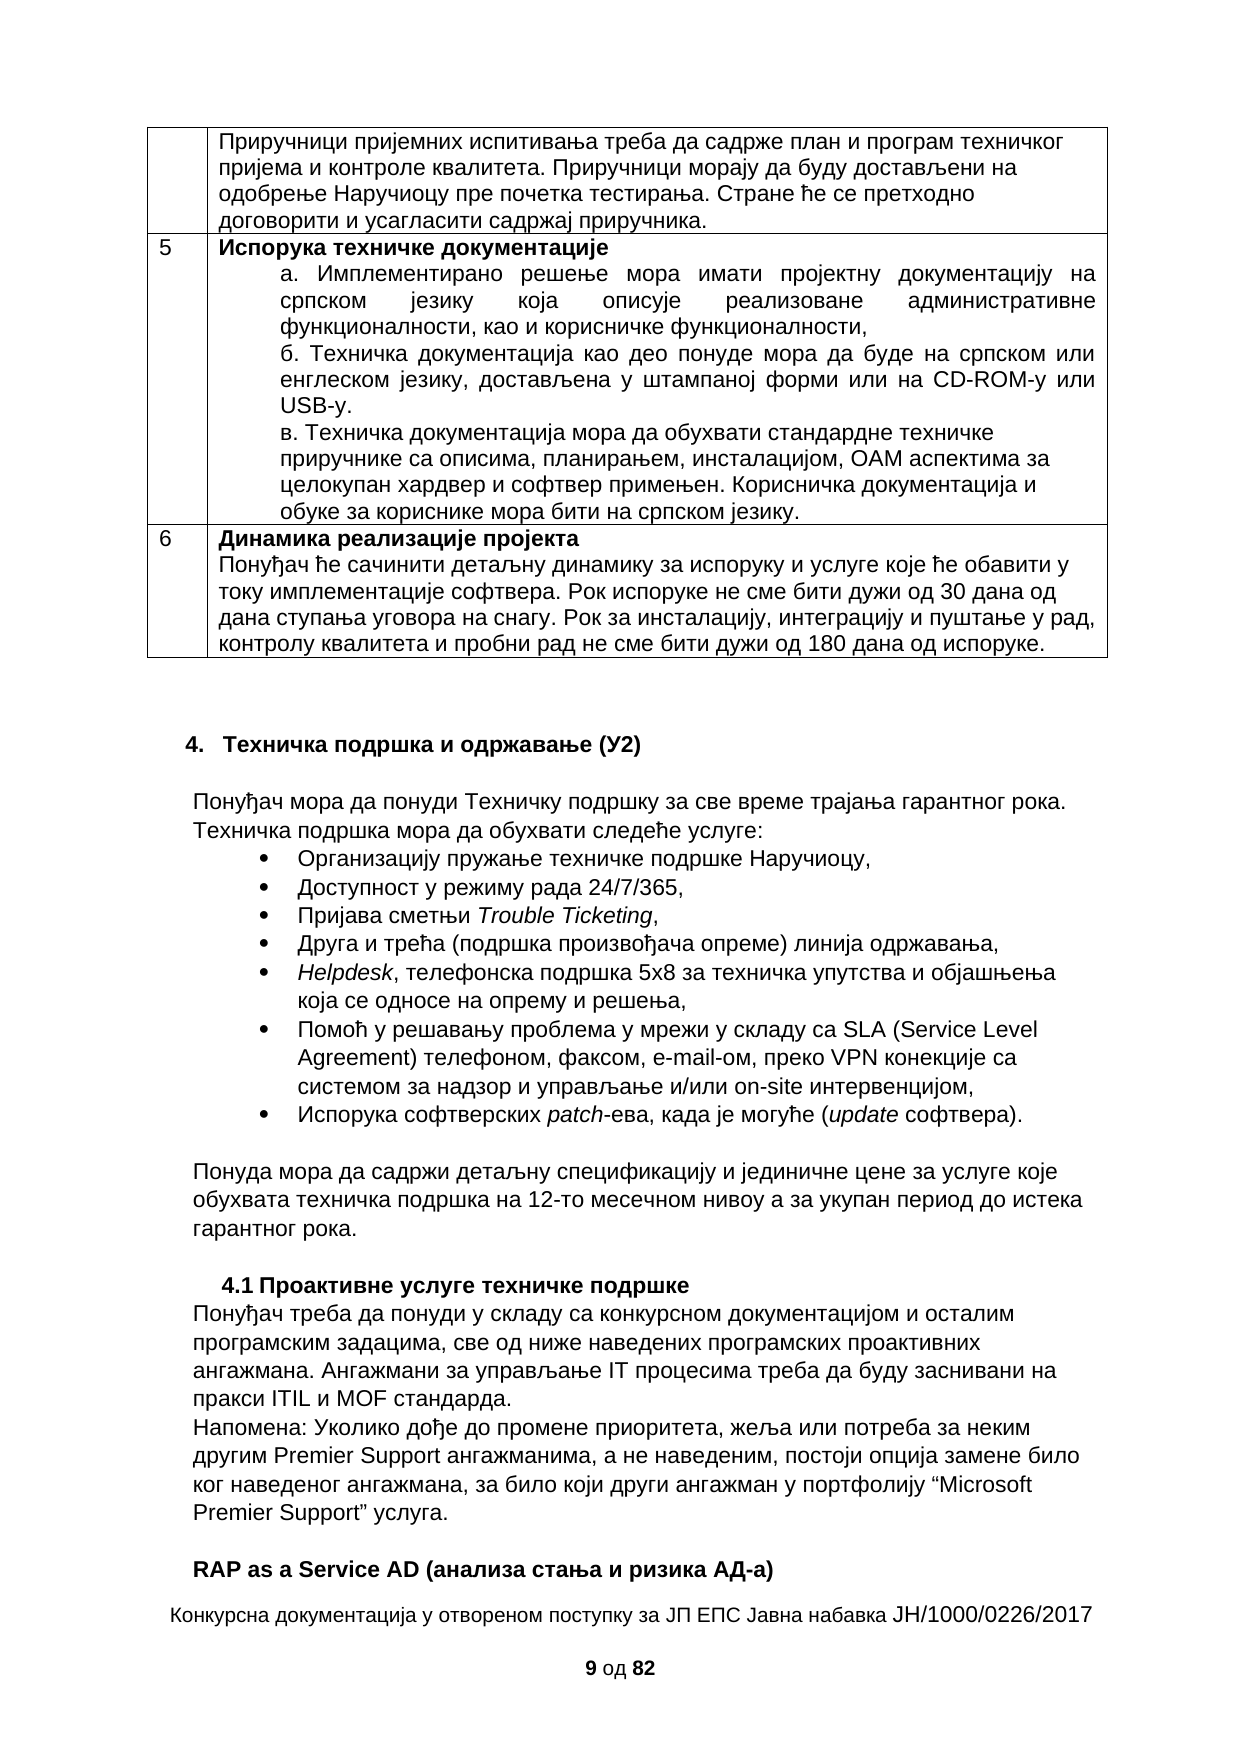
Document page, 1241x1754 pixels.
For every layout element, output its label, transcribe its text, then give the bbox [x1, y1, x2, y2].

table_cell Динамика реализације пројекта Понуђач ће сачинити детаљну динамику за испоруку и услуге које ће обавити у току имплементације софтвера. Рок испоруке не сме бити дужи од 30 дана од дана ступања уговора на снагу. Рок за инсталацију, интеграцију и пуштање у рад, контролу квалитета и пробни рад не сме бити дужи од 180 дана од испоруке. [208, 525, 1107, 657]
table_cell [208, 128, 1107, 233]
list Helpdesk, телефонска подршка 5x8 за техничка упутства и објашњења која се односе на опрему и решења, [260, 959, 1092, 1014]
text RAP as a Service AD (анализа стања и ризика АД-a) [193, 1556, 1092, 1582]
table_cell 5 [148, 234, 207, 524]
list Доступност у режиму рада 24/7/365, [260, 873, 1092, 900]
list Испорука софтверских patch-ева, када је могуће (update софтвера). [260, 1101, 1092, 1127]
list Техничка подршка и одржавање (У2) [185, 731, 1092, 758]
list Проактивне услуге техничке подршке [221, 1272, 1092, 1298]
table_cell Испорука техничке документације а. Имплементирано решење мора имати пројектну документацију на српском језику која описује реализоване административне функционалности, као и корисничке функционалности, б. Техничка документација као део понуде мора да буде на српском или енглеском језику, достављена у штампаној форми или на CD-ROM-у или USB-у. в. Техничка документација мора да обухвати стандардне техничке приручнике са описима, планирањем, инсталацијом, ОАМ аспектима за целокупан хардвер и софтвер примењен. Корисничка документација и обуке за кориснике мора бити на српском језику. [208, 234, 1107, 524]
list Помоћ у решавању проблема у мрежи у складу са SLA (Service Level Agreement) телефоном, факсом, e-mail-ом, преко VPN конекције са системом за надзор и управљање и/или on-site интервенцијом, [260, 1016, 1092, 1099]
list Друга и трећа (подршка произвођача опреме) линија одржавања, [260, 930, 1092, 957]
table_cell 4 [148, 128, 207, 233]
text Понуђач мора да понуди Техничку подршку за све време трајања гарантног рока. Техничка подршка мора да обухвати следеће услуге: [193, 788, 1092, 843]
list Организацију пружање техничке подршке Наручиоцу, [260, 845, 1092, 871]
text Напомена: Уколико дође до промене приоритета, жеља или потреба за неким другим Premier Support ангажманима, а не наведеним, постоји опција замене било ког наведеног ангажмана, за било који други ангажман у портфолију “Мicrosoft Premier Support” услуга. [193, 1414, 1092, 1526]
text Понуда мора да садржи детаљну спецификацију и јединичне цене за услуге које обухвата техничка подршка на 12-то месечном нивоу а за укупан период до истека гарантног рока. [193, 1158, 1092, 1241]
table_cell 6 [148, 525, 207, 657]
list Пријава сметњи Trouble Ticketing, [260, 902, 1092, 928]
text Понуђач треба да понуди у складу са конкурсном документацијом и осталим програмским задацима, све од ниже наведених програмских проактивних ангажмана. Ангажмани за управљање IТ процесима треба да буду заснивани на пракси ITIL и MOF стандарда. [193, 1300, 1092, 1412]
